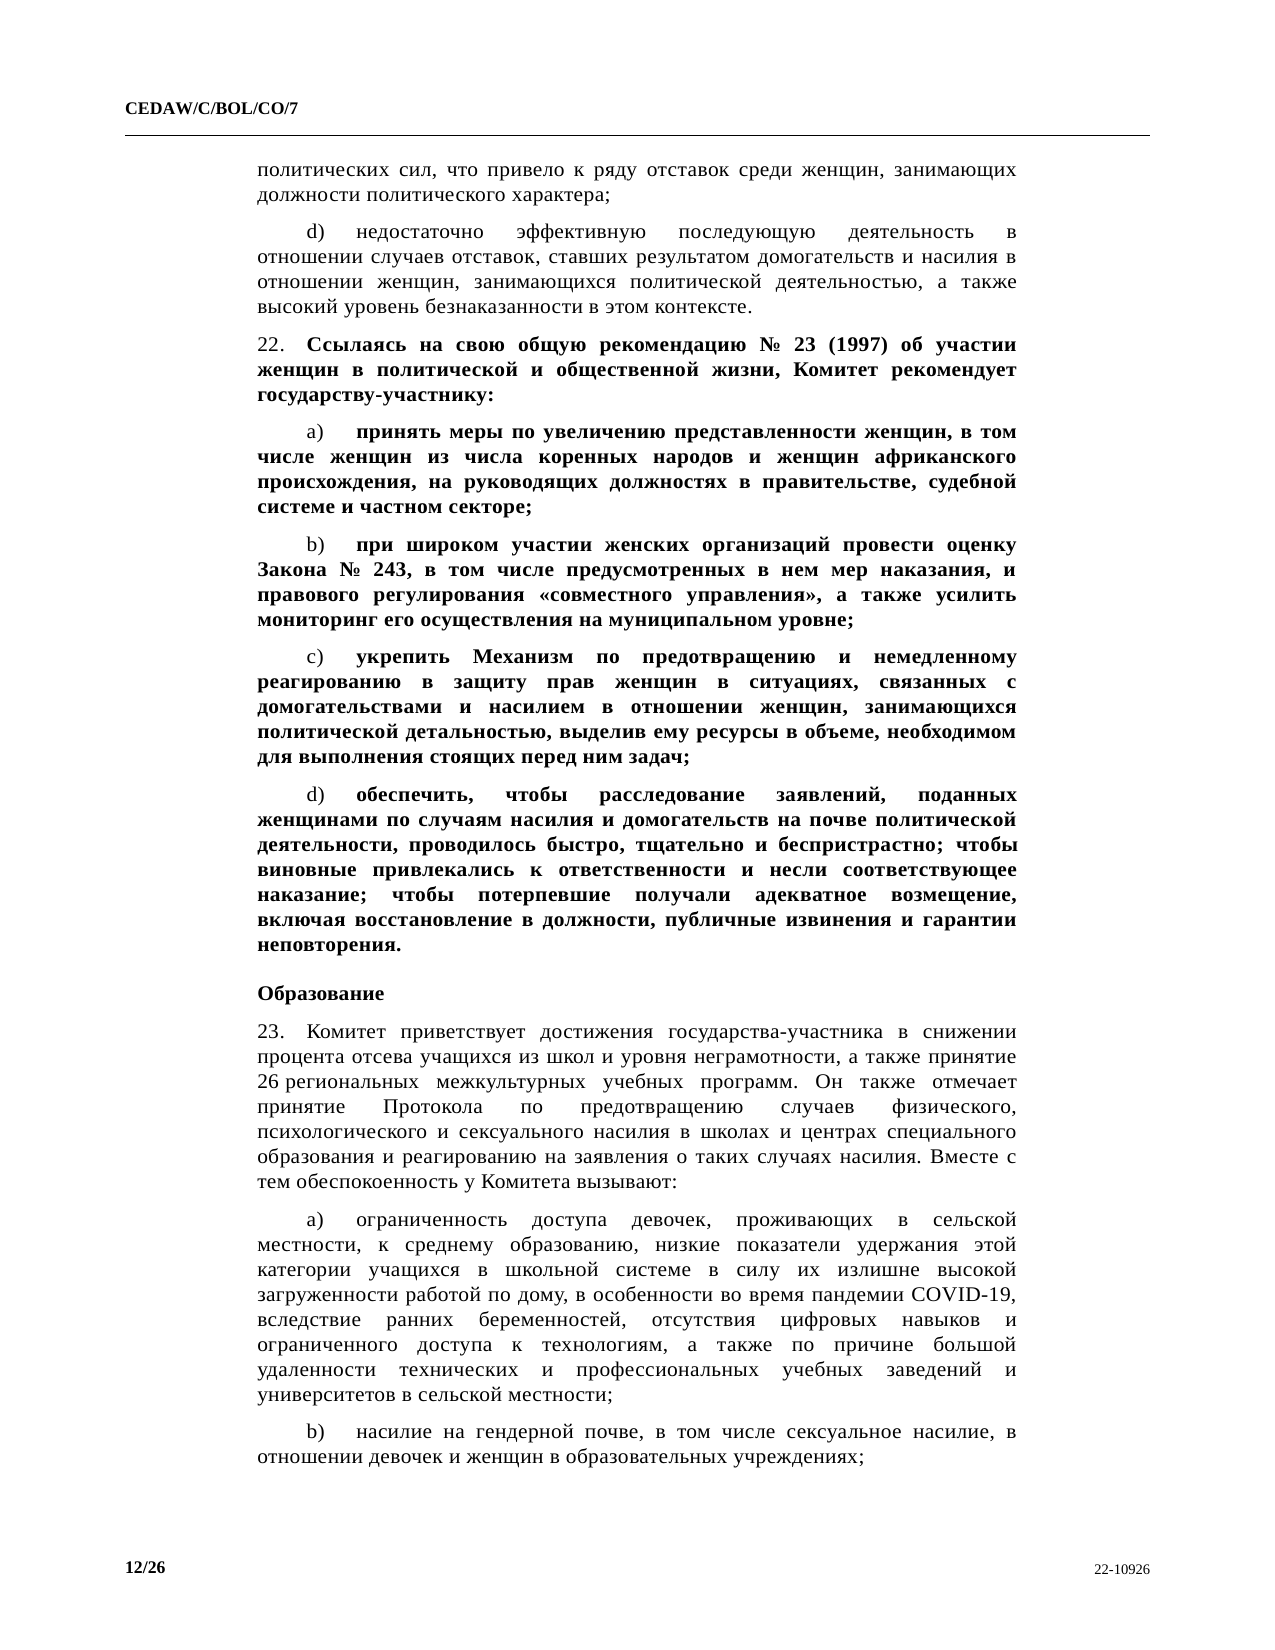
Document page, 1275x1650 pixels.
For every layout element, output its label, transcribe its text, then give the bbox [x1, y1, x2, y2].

text 23. Комитет приветствует достижения государства-участника в снижении процента отсева учащихся из школ и уровня неграмотности, а также принятие 26 региональных межкультурных учебных программ. Он также отмечает принятие Протокола по предотвращению случаев физического, психологического и сексуального насилия в школах и центрах специального образования и реагированию на заявления о таких случаях насилия. Вместе с тем обеспокоенность у Комитета вызывают: [257, 1018, 1018, 1193]
text b) насилие на гендерной почве, в том числе сексуальное насилие, в отношении девочек и женщин в образовательных учреждениях; [257, 1418, 1018, 1468]
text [257, 156, 1018, 206]
text b) при широком участии женских организаций провести оценку Закона № 243, в том числе предусмотренных в нем мер наказания, и правового регулирования «совместного управления», а также усилить мониторинг его осуществления на муниципальном уровне; [257, 531, 1018, 631]
text Образование [125, 981, 1019, 1006]
text d) недостаточно эффективную последующую деятельность в отношении случаев отставок, ставших результатом домогательств и насилия в отношении женщин, занимающихся политической деятельностью, а также высокий уровень безнаказанности в этом контексте. [257, 218, 1018, 318]
text c) укрепить Механизм по предотвращению и немедленному реагированию в защиту прав женщин в ситуациях, связанных с домогательствами и насилием в отношении женщин, занимающихся политической детальностью, выделив ему ресурсы в объеме, необходимом для выполнения стоящих перед ним задач; [257, 643, 1018, 768]
text a) ограниченность доступа девочек, проживающих в сельской местности, к среднему образованию, низкие показатели удержания этой категории учащихся в школьной системе в силу их излишне высокой загруженности работой по дому, в особенности во время пандемии COVID-19, вследствие ранних беременностей, отсутствия цифровых навыков и ограниченного доступа к технологиям, а также по причине большой удаленности технических и профессиональных учебных заведений и университетов в сельской местности; [257, 1206, 1018, 1406]
text a) принять меры по увеличению представленности женщин, в том числе женщин из числа коренных народов и женщин африканского происхождения, на руководящих должностях в правительстве, судебной системе и частном секторе; [257, 418, 1018, 518]
text d) обеспечить, чтобы расследование заявлений, поданных женщинами по случаям насилия и домогательств на почве политической деятельности, проводилось быстро, тщательно и беспристрастно; чтобы виновные привлекались к ответственности и несли соответствующее наказание; чтобы потерпевшие получали адекватное возмещение, включая восстановление в должности, публичные извинения и гарантии неповторения. [257, 781, 1018, 956]
text 22. Ссылаясь на свою общую рекомендацию № 23 (1997) об участии женщин в политической и общественной жизни, Комитет рекомендует государству-участнику: [257, 331, 1018, 406]
